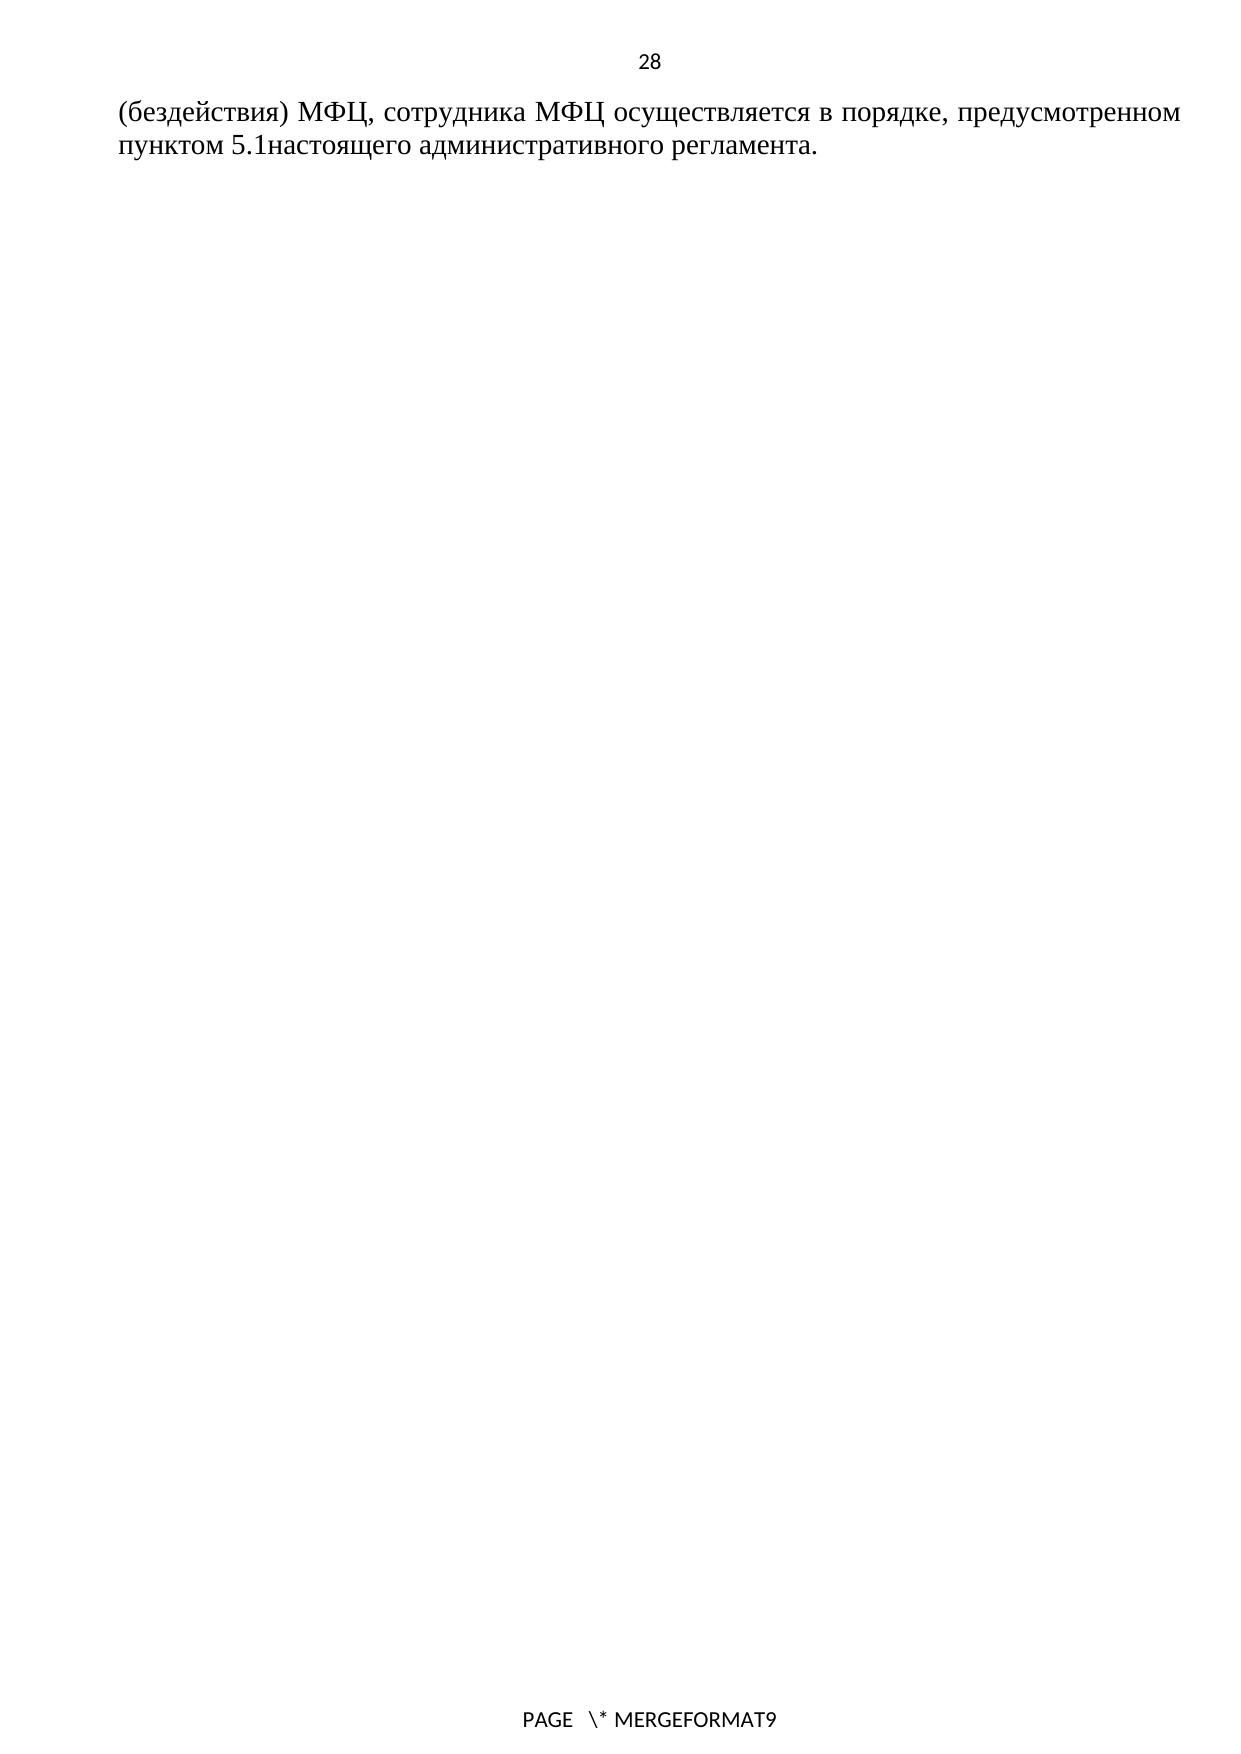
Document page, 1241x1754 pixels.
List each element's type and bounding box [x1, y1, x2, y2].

text [118, 94, 1181, 161]
